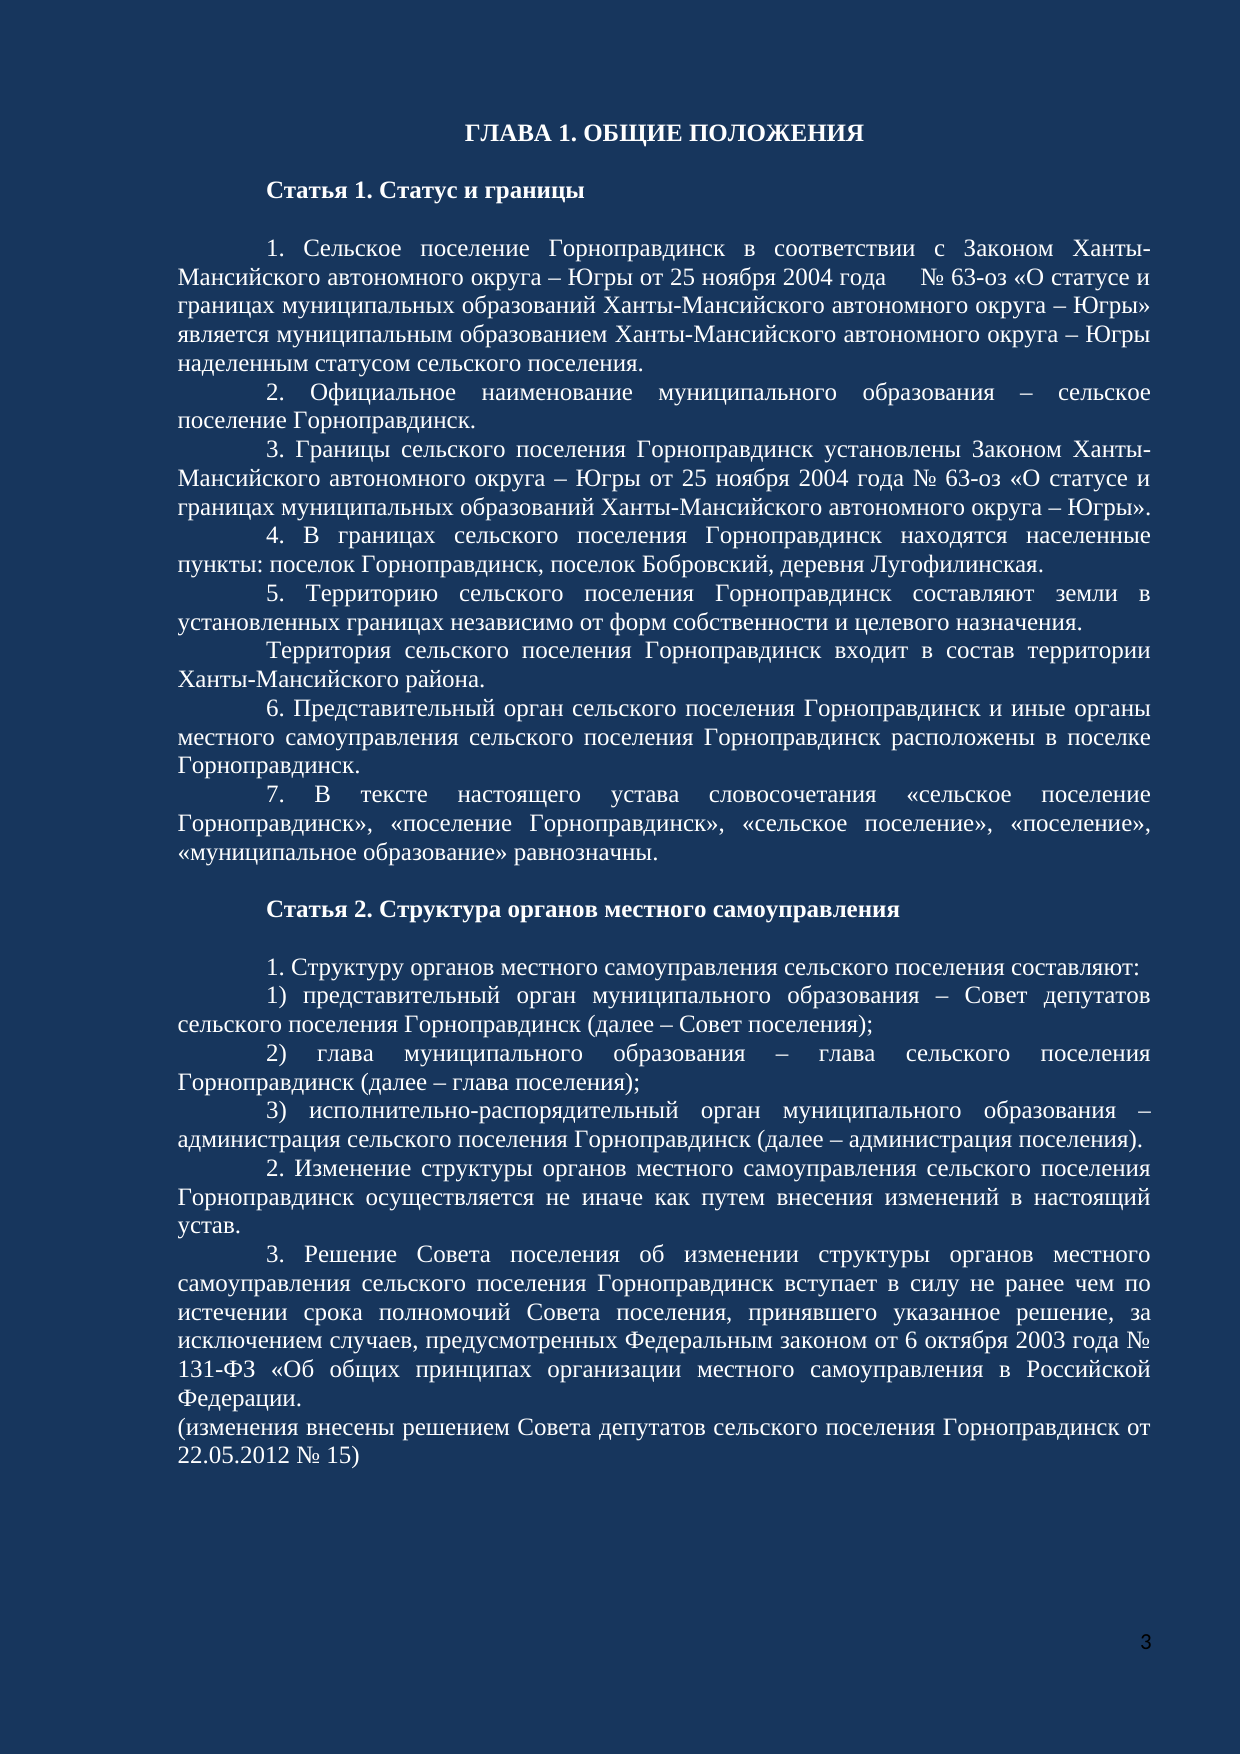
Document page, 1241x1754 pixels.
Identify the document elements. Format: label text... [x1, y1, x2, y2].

text 3. Границы сельского поселения Горноправдинск установлены Законом Ханты-Мансийского автономного округа – Югры от 25 ноября 2004 года № 63-оз «О статусе и границах муниципальных образований Ханты-Мансийского автономного округа – Югры». [177, 434, 1152, 521]
text 6. Представительный орган сельского поселения Горноправдинск и иные органы местного самоуправления сельского поселения Горноправдинск расположены в поселке Горноправдинск. [177, 693, 1152, 779]
text 2. Официальное наименование муниципального образования – сельское поселение Горноправдинск. [177, 377, 1152, 434]
text 1. Сельское поселение Горноправдинск в соответствии с Законом Ханты-Мансийского автономного округа – Югры от 25 ноября 2004 года № 63-оз «О статусе и границах муниципальных образований Ханты-Мансийского автономного округа – Югры» является муниципальным образованием Ханты-Мансийского автономного округа – Югры наделенным статусом сельского поселения. [177, 233, 1152, 377]
text 3) исполнительно-распорядительный орган муниципального образования – администрация сельского поселения Горноправдинск (далее – администрация поселения). [177, 1096, 1152, 1153]
text Статья 1. Статус и границы [177, 176, 1152, 204]
text 2) глава муниципального образования – глава сельского поселения Горноправдинск (далее – глава поселения); [177, 1038, 1152, 1096]
text 2. Изменение структуры органов местного самоуправления сельского поселения Горноправдинск осуществляется не иначе как путем внесения изменений в настоящий устав. [177, 1153, 1152, 1239]
text 3. Решение Совета поселения об изменении структуры органов местного самоуправления сельского поселения Горноправдинск вступает в силу не ранее чем по истечении срока полномочий Совета поселения, принявшего указанное решение, за исключением случаев, предусмотренных Федеральным законом от 6 октября 2003 года № 131-ФЗ «Об общих принципах организации местного самоуправления в Российской Федерации. [177, 1239, 1152, 1412]
text Статья 2. Структура органов местного самоуправления [177, 894, 1152, 923]
text 7. В тексте настоящего устава словосочетания «сельское поселение Горноправдинск», «поселение Горноправдинск», «сельское поселение», «поселение», «муниципальное образование» равнозначны. [177, 779, 1152, 866]
text 5. Территорию сельского поселения Горноправдинск составляют земли в установленных границах независимо от форм собственности и целевого назначения. [177, 578, 1152, 636]
text Территория сельского поселения Горноправдинск входит в состав территории Ханты-Мансийского района. [177, 636, 1152, 693]
text (изменения внесены решением Совета депутатов сельского поселения Горноправдинск от 22.05.2012 № 15) [177, 1412, 1152, 1469]
text ГЛАВА 1. ОБЩИЕ ПОЛОЖЕНИЯ [177, 118, 1152, 147]
text 1) представительный орган муниципального образования – Совет депутатов сельского поселения Горноправдинск (далее – Совет поселения); [177, 981, 1152, 1038]
text 1. Структуру органов местного самоуправления сельского поселения составляют: [177, 952, 1152, 981]
text 4. В границах сельского поселения Горноправдинск находятся населенные пункты: поселок Горноправдинск, поселок Бобровский, деревня Лугофилинская. [177, 521, 1152, 578]
